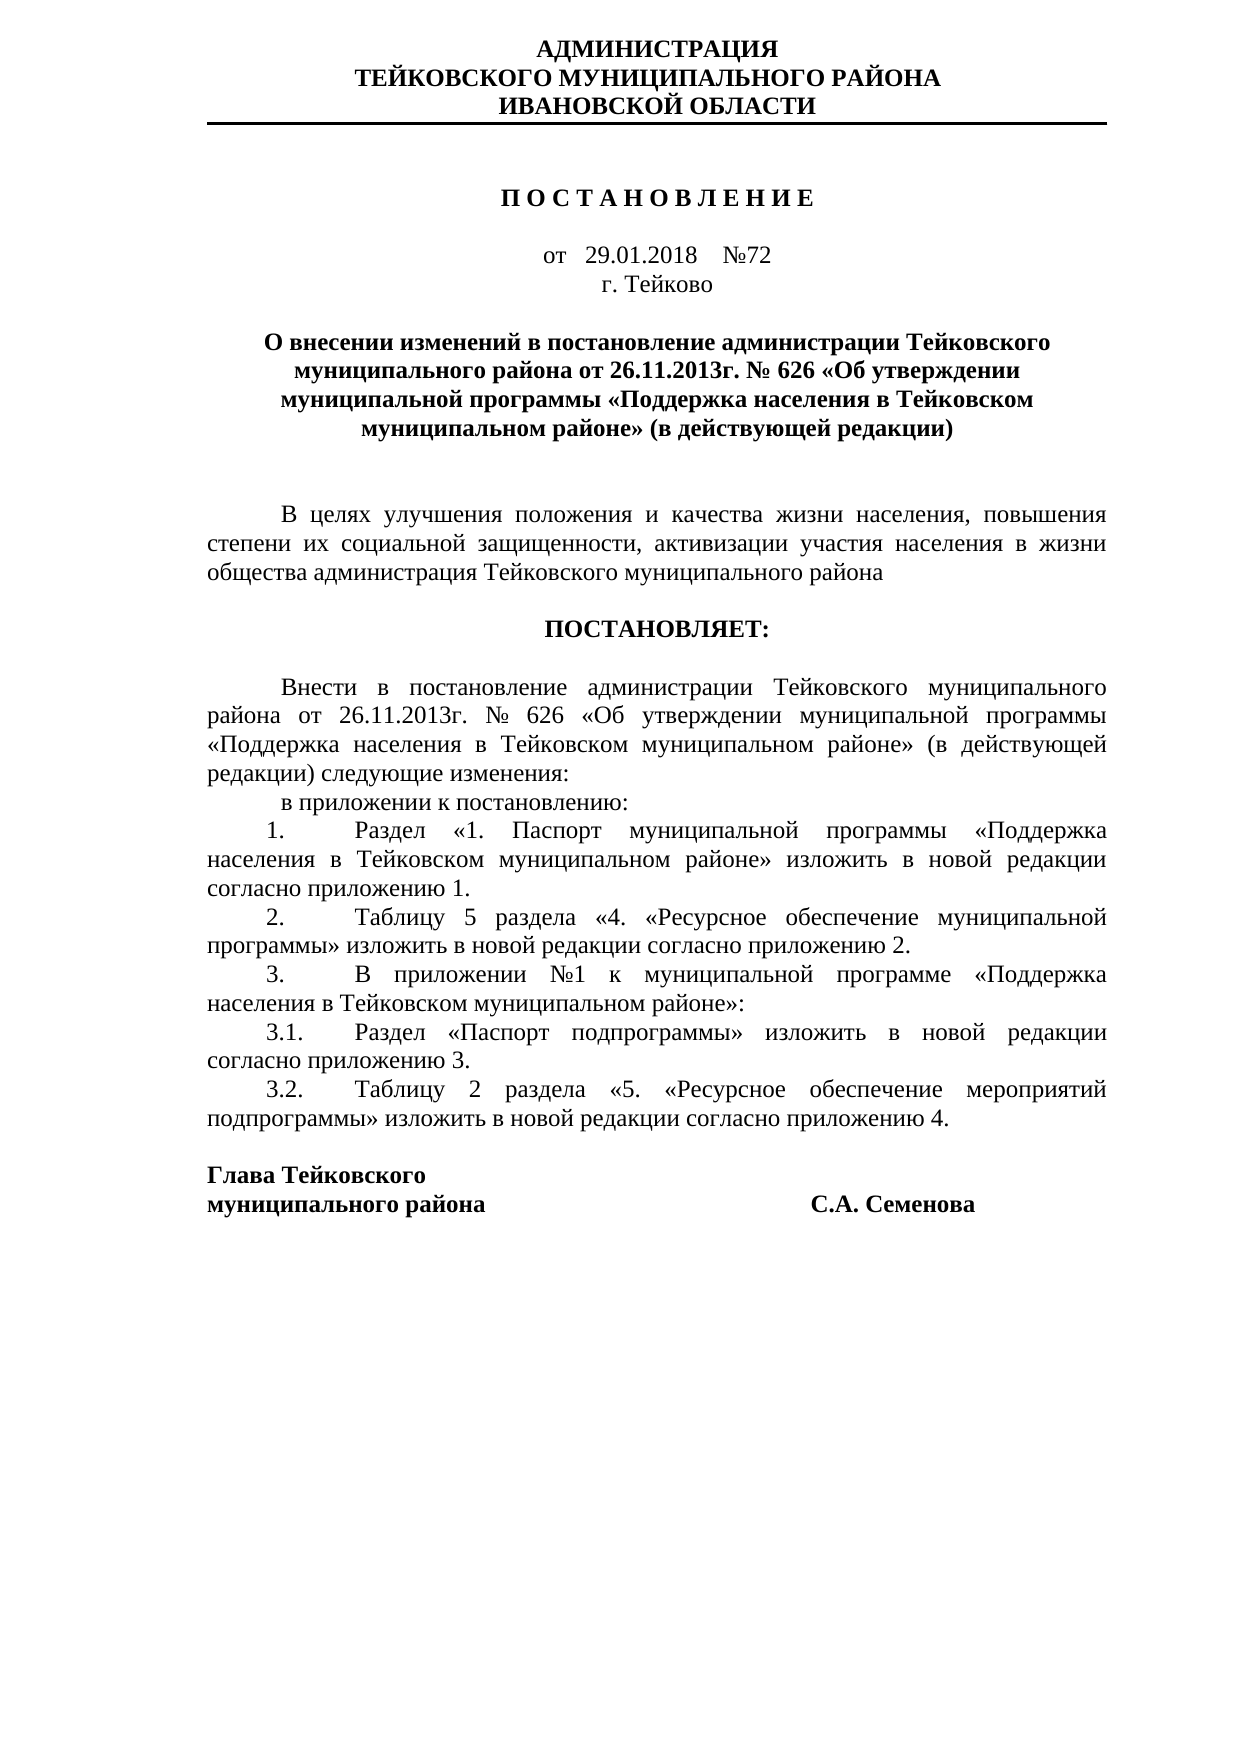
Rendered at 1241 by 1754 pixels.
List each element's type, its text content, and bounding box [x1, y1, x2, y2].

list Таблицу 2 раздела «5. «Ресурсное обеспечение мероприятий подпрограммы» изложить в новой редакции согласно приложению 4. [207, 1074, 1107, 1132]
text Внести в постановление администрации Тейковского муниципального района от 26.11.2013г. № 626 «Об утверждении муниципальной программы «Поддержка населения в Тейковском муниципальном районе» (в действующей редакции) следующие изменения: [207, 672, 1107, 787]
list Таблицу 5 раздела «4. «Ресурсное обеспечение муниципальной программы» изложить в новой редакции согласно приложению 2. [207, 902, 1107, 959]
text г. Тейково [207, 269, 1107, 298]
text от 29.01.2018 №72 [207, 240, 1107, 269]
list Раздел «Паспорт подпрограммы» изложить в новой редакции согласно приложению 3. [207, 1017, 1107, 1074]
text Глава Тейковского [207, 1160, 1107, 1189]
list Раздел «1. Паспорт муниципальной программы «Поддержка населения в Тейковском муниципальном районе» изложить в новой редакции согласно приложению 1. [207, 815, 1107, 902]
text В целях улучшения положения и качества жизни населения, повышения степени их социальной защищенности, активизации участия населения в жизни общества администрация Тейковского муниципального района [207, 499, 1107, 585]
text в приложении к постановлению: [207, 787, 1107, 815]
text П О С Т А Н О В Л Е Н И Е [207, 183, 1107, 212]
text ПОСТАНОВЛЯЕТ: [207, 614, 1107, 643]
text муниципального района С.А. Семенова [207, 1189, 1107, 1218]
text ТЕЙКОВСКОГО МУНИЦИПАЛЬНОГО РАЙОНА [188, 63, 1107, 91]
list В приложении №1 к муниципальной программе «Поддержка населения в Тейковском муниципальном районе»: [207, 959, 1107, 1017]
text ИВАНОВСКОЙ ОБЛАСТИ [207, 91, 1107, 122]
text О внесении изменений в постановление администрации Тейковского муниципального района от 26.11.2013г. № 626 «Об утверждении муниципальной программы «Поддержка населения в Тейковском муниципальном районе» (в действующей редакции) [207, 327, 1107, 442]
text АДМИНИСТРАЦИЯ [207, 34, 1107, 63]
